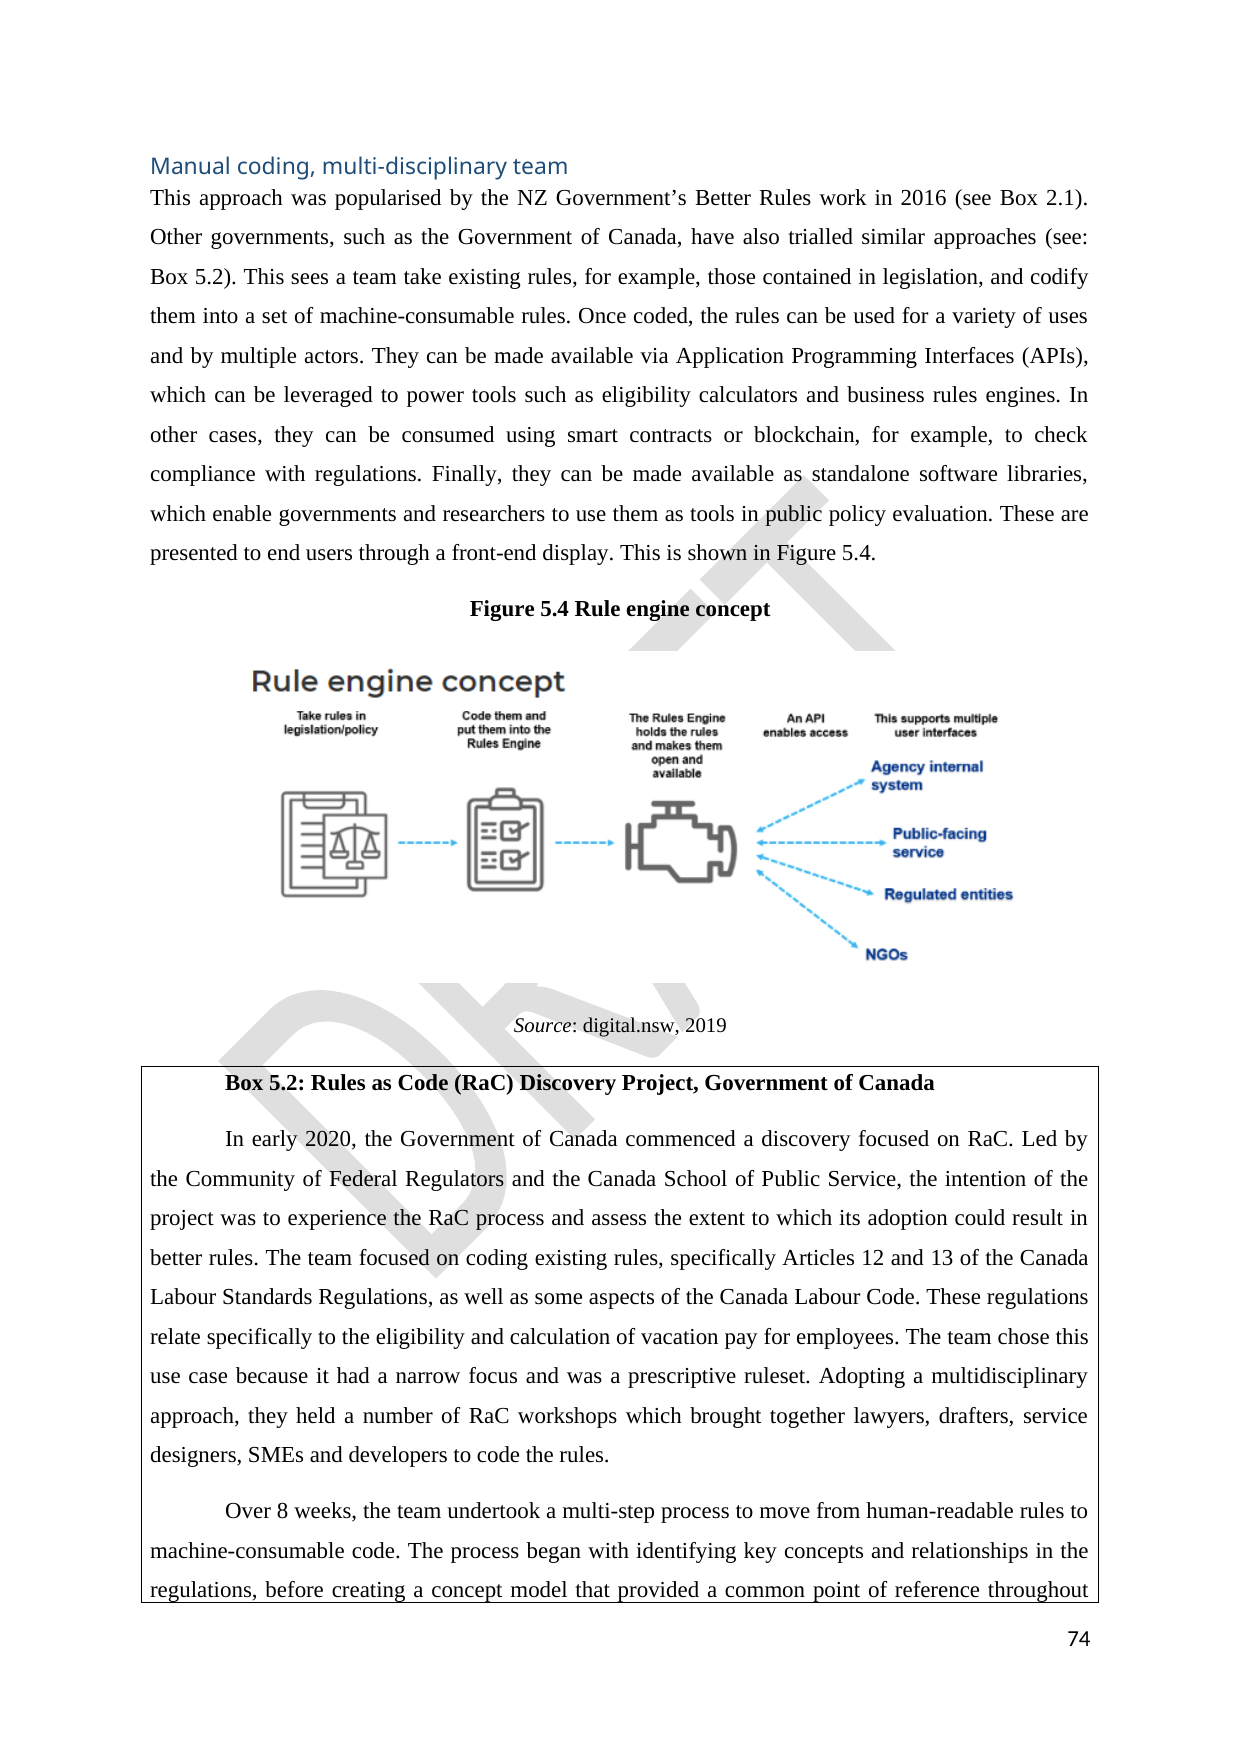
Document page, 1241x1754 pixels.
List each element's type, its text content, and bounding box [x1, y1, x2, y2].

subtitle Manual coding, multi-disciplinary team [150, 150, 1090, 181]
picture [225, 651, 1033, 983]
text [142, 1494, 1098, 1602]
text In early 2020, the Government of Canada commenced a discovery focused on RaC. Led by the Community of Federal Regulators and the Canada School of Public Service, the intention of the project was to experience the RaC process and assess the extent to which its adoption could result in better rules. The team focused on coding existing rules, specifically Articles 12 and 13 of the Canada Labour Standards Regulations, as well as some aspects of the Canada Labour Code. These regulations relate specifically to the eligibility and calculation of vacation pay for employees. The team chose this use case because it had a narrow focus and was a prescriptive ruleset. Adopting a multidisciplinary approach, they held a number of RaC workshops which brought together lawyers, drafters, service designers, SMEs and developers to code the rules. [142, 1122, 1098, 1467]
text This approach was popularised by the NZ Government’s Better Rules work in 2016 (see Box 2.1). Other governments, such as the Government of Canada, have also trialled similar approaches (see: Box 5.2). This sees a team take existing rules, for example, those contained in legislation, and codify them into a set of machine-consumable rules. Once coded, the rules can be used for a variety of uses and by multiple actors. They can be made available via Application Programming Interfaces (APIs), which can be leveraged to power tools such as eligibility calculators and business rules engines. In other cases, they can be consumed using smart contracts or blockchain, for example, to check compliance with regulations. Finally, they can be made available as standalone software libraries, which enable governments and researchers to use them as tools in public policy evaluation. These are presented to end users through a front-end display. This is shown in Figure 5.4. [150, 184, 1090, 565]
text Source: digital.nsw, 2019 [150, 1013, 1090, 1037]
text Figure 5.4 Rule engine concept [150, 595, 1090, 622]
text Box 5.2: Rules as Code (RaC) Discovery Project, Government of Canada [142, 1067, 1098, 1096]
